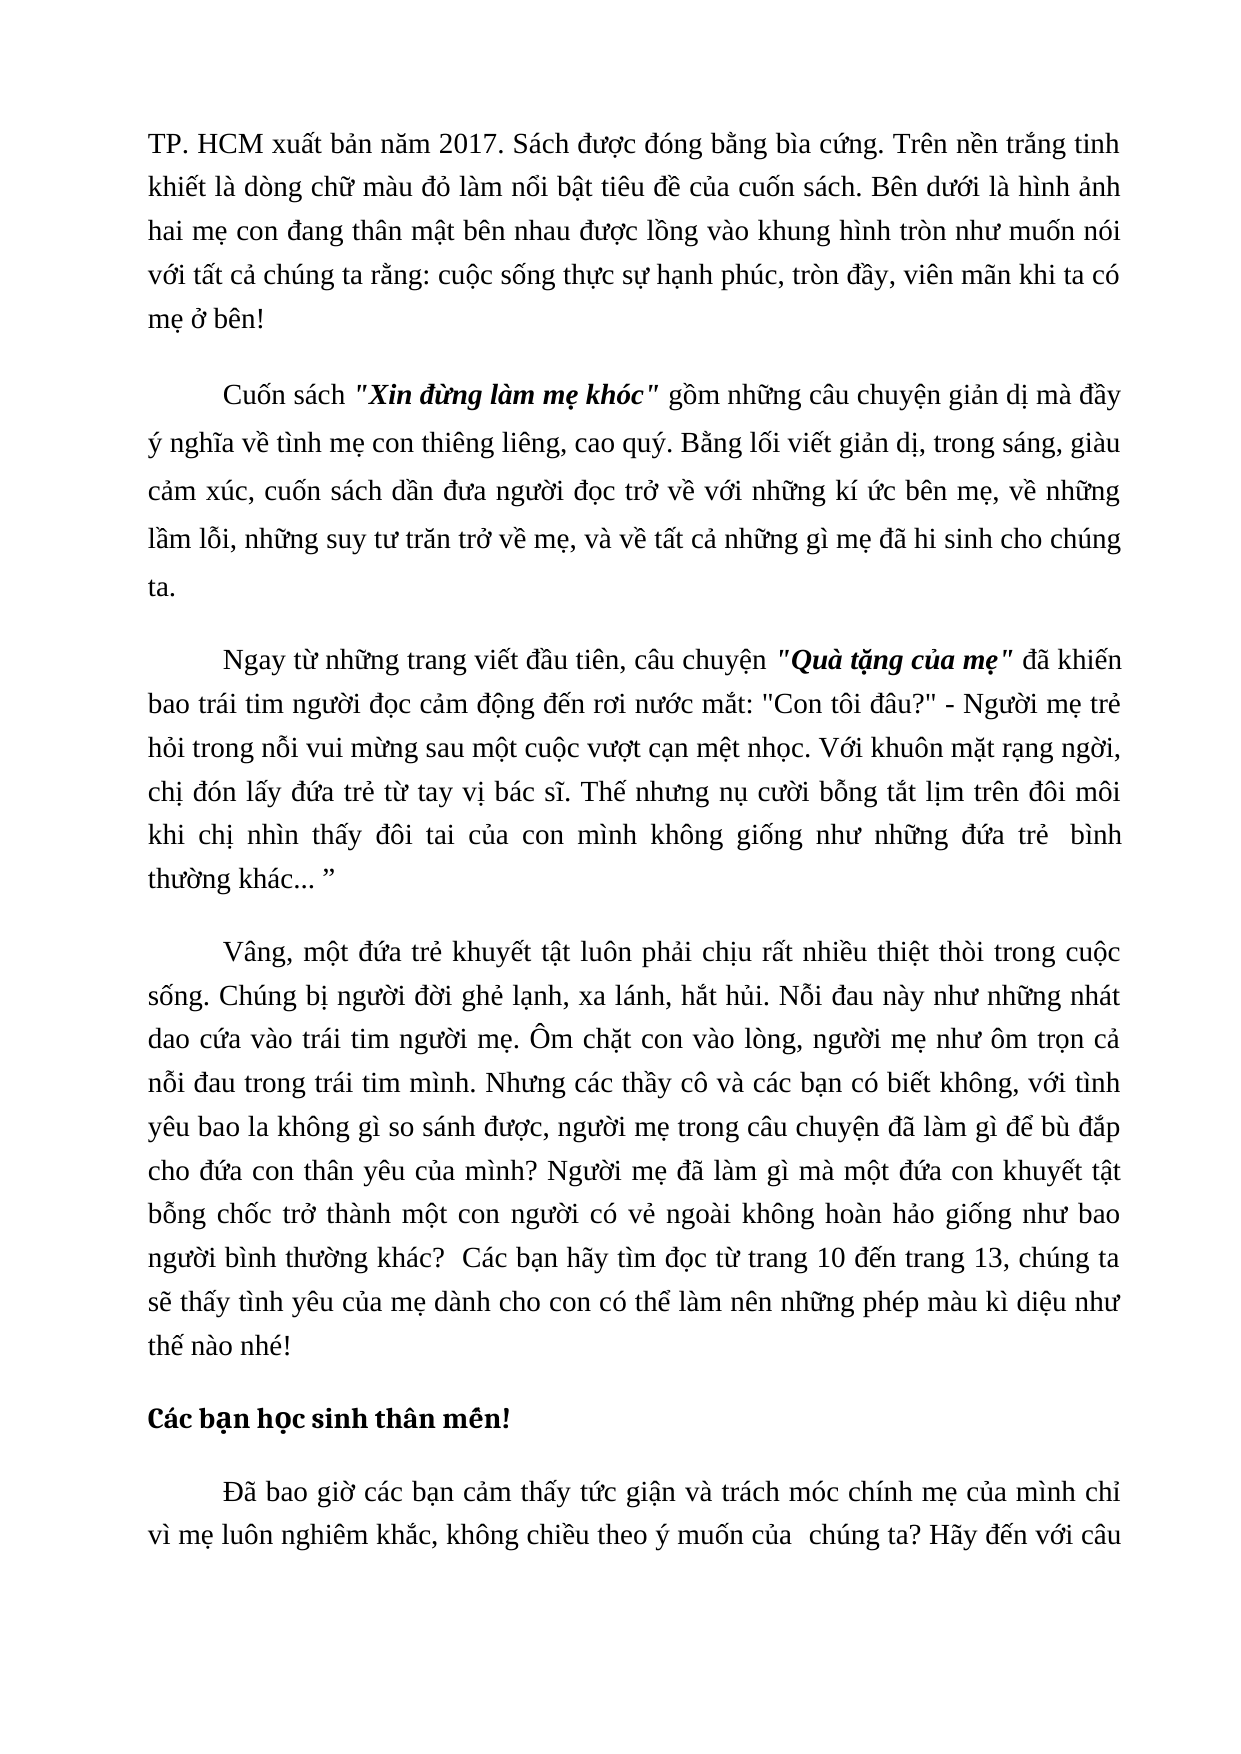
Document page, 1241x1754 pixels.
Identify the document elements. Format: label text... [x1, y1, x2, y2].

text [148, 1466, 1122, 1553]
text Ngay từ những trang viết đầu tiên, câu chuyện "Quà tặng của mẹ" đã khiến bao trái tim người đọc cảm động đến rơi nước mắt: "Con tôi đâu?" - Người mẹ trẻ hỏi trong nỗi vui mừng sau một cuộc vượt cạn mệt nhọc. Với khuôn mặt rạng ngời, chị đón lấy đứa trẻ từ tay vị bác sĩ. Thế nhưng nụ cười bỗng tắt lịm trên đôi môi khi chị nhìn thấy đôi tai của con mình không giống như những đứa trẻ bình thường khác... ” [148, 635, 1122, 897]
subtitle Các bạn học sinh thân mến! [148, 1393, 1122, 1437]
text Cuốn sách "Xin đừng làm mẹ khóc" gồm những câu chuyện giản dị mà đầy ý nghĩa về tình mẹ con thiêng liêng, cao quý. Bằng lối viết giản dị, trong sáng, giàu cảm xúc, cuốn sách dần đưa người đọc trở về với những kí ức bên mẹ, về những lầm lỗi, những suy tư trăn trở về mẹ, và về tất cả những gì mẹ đã hi sinh cho chúng ta. [148, 366, 1122, 606]
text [148, 118, 1122, 337]
text Vâng, một đứa trẻ khuyết tật luôn phải chịu rất nhiều thiệt thòi trong cuộc sống. Chúng bị người đời ghẻ lạnh, xa lánh, hắt hủi. Nỗi đau này như những nhát dao cứa vào trái tim người mẹ. Ôm chặt con vào lòng, người mẹ như ôm trọn cả nỗi đau trong trái tim mình. Nhưng các thầy cô và các bạn có biết không, với tình yêu bao la không gì so sánh được, người mẹ trong câu chuyện đã làm gì để bù đắp cho đứa con thân yêu của mình? Người mẹ đã làm gì mà một đứa con khuyết tật bỗng chốc trở thành một con người có vẻ ngoài không hoàn hảo giống như bao người bình thường khác? Các bạn hãy tìm đọc từ trang 10 đến trang 13, chúng ta sẽ thấy tình yêu của mẹ dành cho con có thể làm nên những phép màu kì diệu như thế nào nhé! [148, 926, 1122, 1364]
